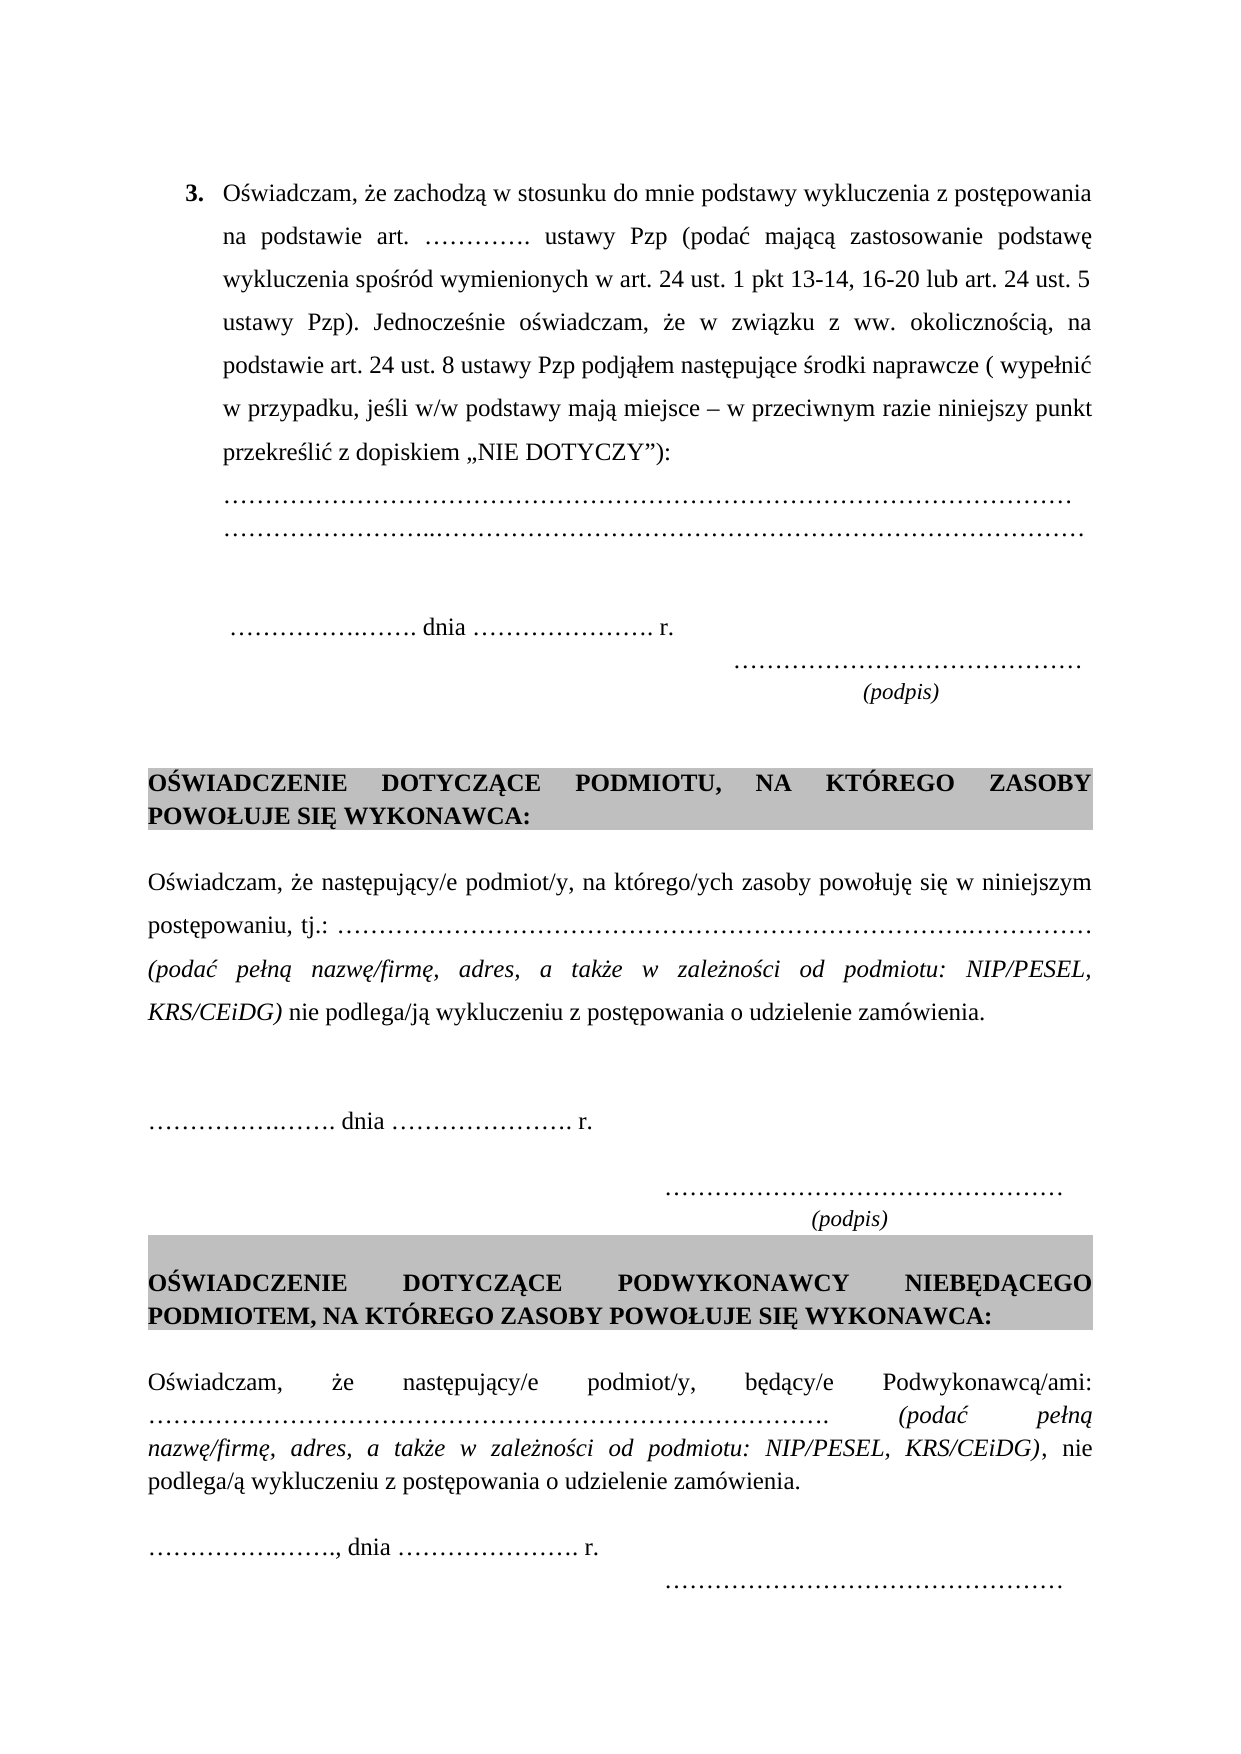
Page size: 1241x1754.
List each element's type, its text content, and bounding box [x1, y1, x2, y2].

text ………………………………………… [148, 1172, 1093, 1201]
text …………………………………… [148, 645, 1093, 673]
list Oświadczam, że zachodzą w stosunku do mnie podstawy wykluczenia z postępowania na podstawie art. …………. ustawy Pzp (podać mającą zastosowanie podstawę wykluczenia spośród wymienionych w art. 24 ust. 1 pkt 13-14, 16-20 lub art. 24 ust. 5 ustawy Pzp). Jednocześnie oświadczam, że w związku z ww. okolicznością, na podstawie art. 24 ust. 8 ustawy Pzp podjąłem następujące środki naprawcze ( wypełnić w przypadku, jeśli w/w podstawy mają miejsce – w przeciwnym razie niniejszy punkt przekreślić z dopiskiem „NIE DOTYCZY”): [185, 178, 1093, 465]
text (podpis) [738, 678, 1093, 704]
text OŚWIADCZENIE DOTYCZĄCE PODMIOTU, NA KTÓREGO ZASOBY POWOŁUJE SIĘ WYKONAWCA: [148, 768, 1093, 830]
text Oświadczam, że następujący/e podmiot/y, na którego/ych zasoby powołuję się w niniejszym postępowaniu, tj.: ………………………………………………………………….…………… (podać pełną nazwę/firmę, adres, a także w zależności od podmiotu: NIP/PESEL, KRS/CEiDG) nie podlega/ją wykluczeniu z postępowania o udzielenie zamówienia. [148, 867, 1093, 1026]
text (podpis) [738, 1205, 1093, 1231]
text …………….……., dnia …………………. r. [148, 1532, 1093, 1561]
list ………………………………………………………………………………………………………………..…………………………………………………………………… [223, 480, 1093, 541]
text …………….……. dnia …………………. r. [148, 612, 1093, 641]
text Oświadczam, że następujący/e podmiot/y, będący/e Podwykonawcą/ami: ………………………………………………………………………. (podać pełną nazwę/firmę, adres, a także w zależności od podmiotu: NIP/PESEL, KRS/CEiDG), nie podlega/ą wykluczeniu z postępowania o udzielenie zamówienia. [148, 1367, 1093, 1495]
text ………………………………………… [148, 1566, 1093, 1594]
text …………….……. dnia …………………. r. [148, 1106, 1093, 1135]
text OŚWIADCZENIE DOTYCZĄCE PODWYKONAWCY NIEBĘDĄCEGO PODMIOTEM, NA KTÓREGO ZASOBY POWOŁUJE SIĘ WYKONAWCA: [148, 1268, 1093, 1330]
